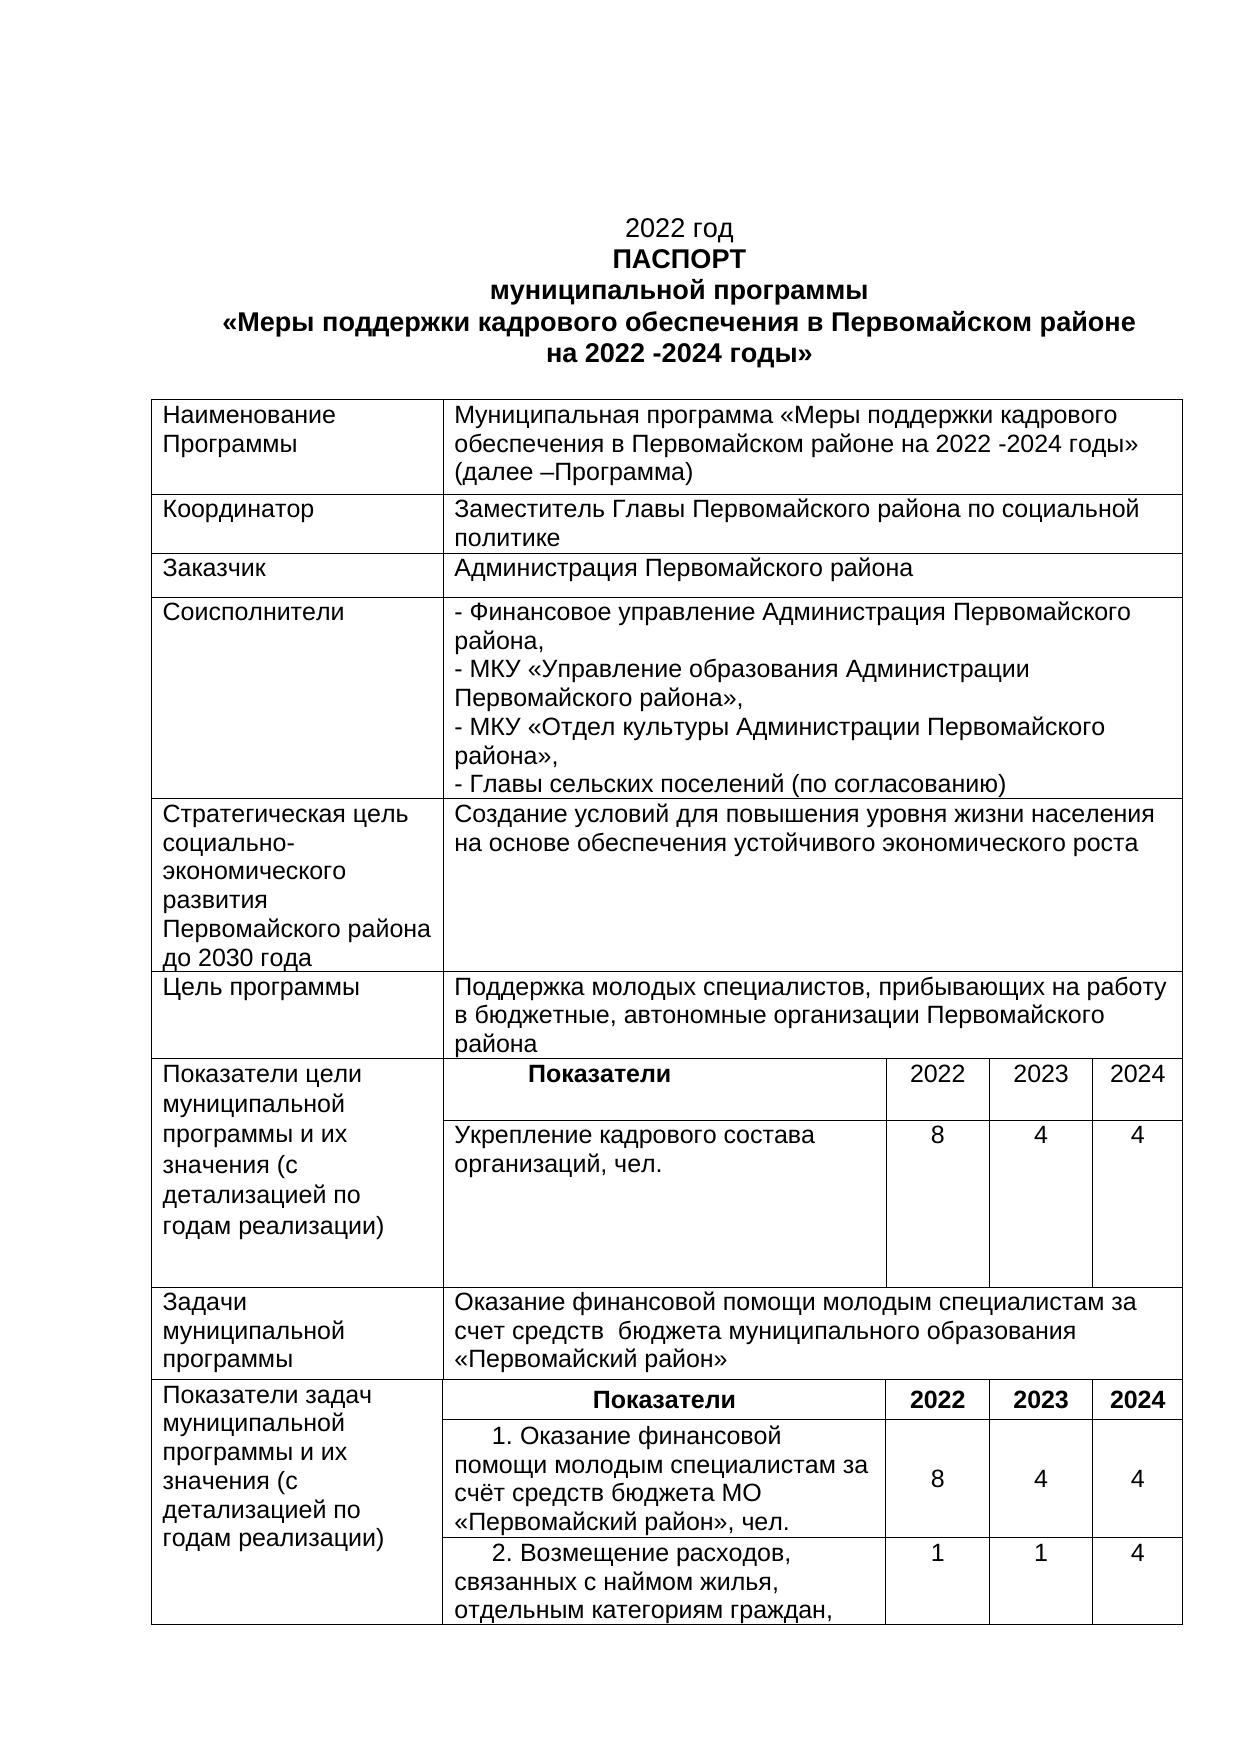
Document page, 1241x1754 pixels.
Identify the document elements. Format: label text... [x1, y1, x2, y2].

table_cell 2023 [990, 1059, 1092, 1120]
table_cell Оказание финансовой помощи молодым специалистам за счет средств бюджета муниципального образования «Первомайский район» [444, 1288, 1182, 1379]
table_cell - Финансовое управление Администрация Первомайского района, - МКУ «Управление образования Администрации Первомайского района», - МКУ «Отдел культуры Администрации Первомайского района», - Главы сельских поселений (по согласованию) [444, 598, 1182, 798]
table_cell Соисполнители [152, 598, 443, 798]
table_cell Укрепление кадрового состава организаций, чел. [444, 1121, 886, 1286]
table_cell 8 [887, 1121, 989, 1286]
table_cell Координатор [152, 495, 443, 553]
table_cell 1 [990, 1538, 1092, 1624]
table_cell Создание условий для повышения уровня жизни населения на основе обеспечения устойчивого экономического роста [444, 799, 1182, 971]
table_cell 2022 [886, 1380, 989, 1419]
text 2022 год [177, 212, 1181, 243]
table_cell 4 [1093, 1420, 1182, 1537]
table_cell 4 [1093, 1538, 1182, 1624]
table_cell 4 [1093, 1121, 1182, 1286]
table_cell Стратегическая цель социально-экономического развития Первомайского района до 2030 года [152, 799, 443, 971]
table_cell Показатели задач муниципальной программы и их значения (с детализацией по годам реализации) [152, 1380, 442, 1624]
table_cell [443, 1538, 885, 1624]
table_cell 4 [990, 1420, 1092, 1537]
table_cell Администрация Первомайского района [444, 554, 1182, 596]
table_cell 4 [990, 1121, 1092, 1286]
table_cell Заказчик [152, 554, 443, 596]
table_cell 2024 [1093, 1059, 1182, 1120]
table_header Наименование Программы [152, 400, 443, 494]
table_cell 8 [886, 1420, 989, 1537]
table_cell Показатели цели муниципальной программы и их значения (с детализацией по годам реализации) [152, 1059, 443, 1286]
table_cell Показатели [444, 1059, 886, 1120]
text ПАСПОРТ [177, 243, 1181, 274]
table_cell 2022 [887, 1059, 989, 1120]
table_cell Оказание финансовой помощи молодым специалистам за счёт средств бюджета МО «Первомайский район», чел. [443, 1420, 885, 1537]
table_cell Заместитель Главы Первомайского района по социальной политике [444, 495, 1182, 553]
table_cell 2023 [990, 1380, 1092, 1419]
table_cell Цель программы [152, 972, 443, 1058]
table_cell Показатели [443, 1380, 885, 1419]
text «Меры поддержки кадрового обеспечения в Первомайском районе [177, 306, 1181, 337]
text на 2022 -2024 годы» [177, 337, 1181, 368]
table_cell Поддержка молодых специалистов, прибывающих на работу в бюджетные, автономные организации Первомайского района [444, 972, 1182, 1058]
table_cell Задачи муниципальной программы [152, 1288, 443, 1379]
table_header Муниципальная программа «Меры поддержки кадрового обеспечения в Первомайском районе на 2022 -2024 годы» (далее –Программа) [444, 400, 1182, 494]
table_cell 2024 [1093, 1380, 1182, 1419]
table_cell 1 [886, 1538, 989, 1624]
text муниципальной программы [177, 274, 1181, 306]
